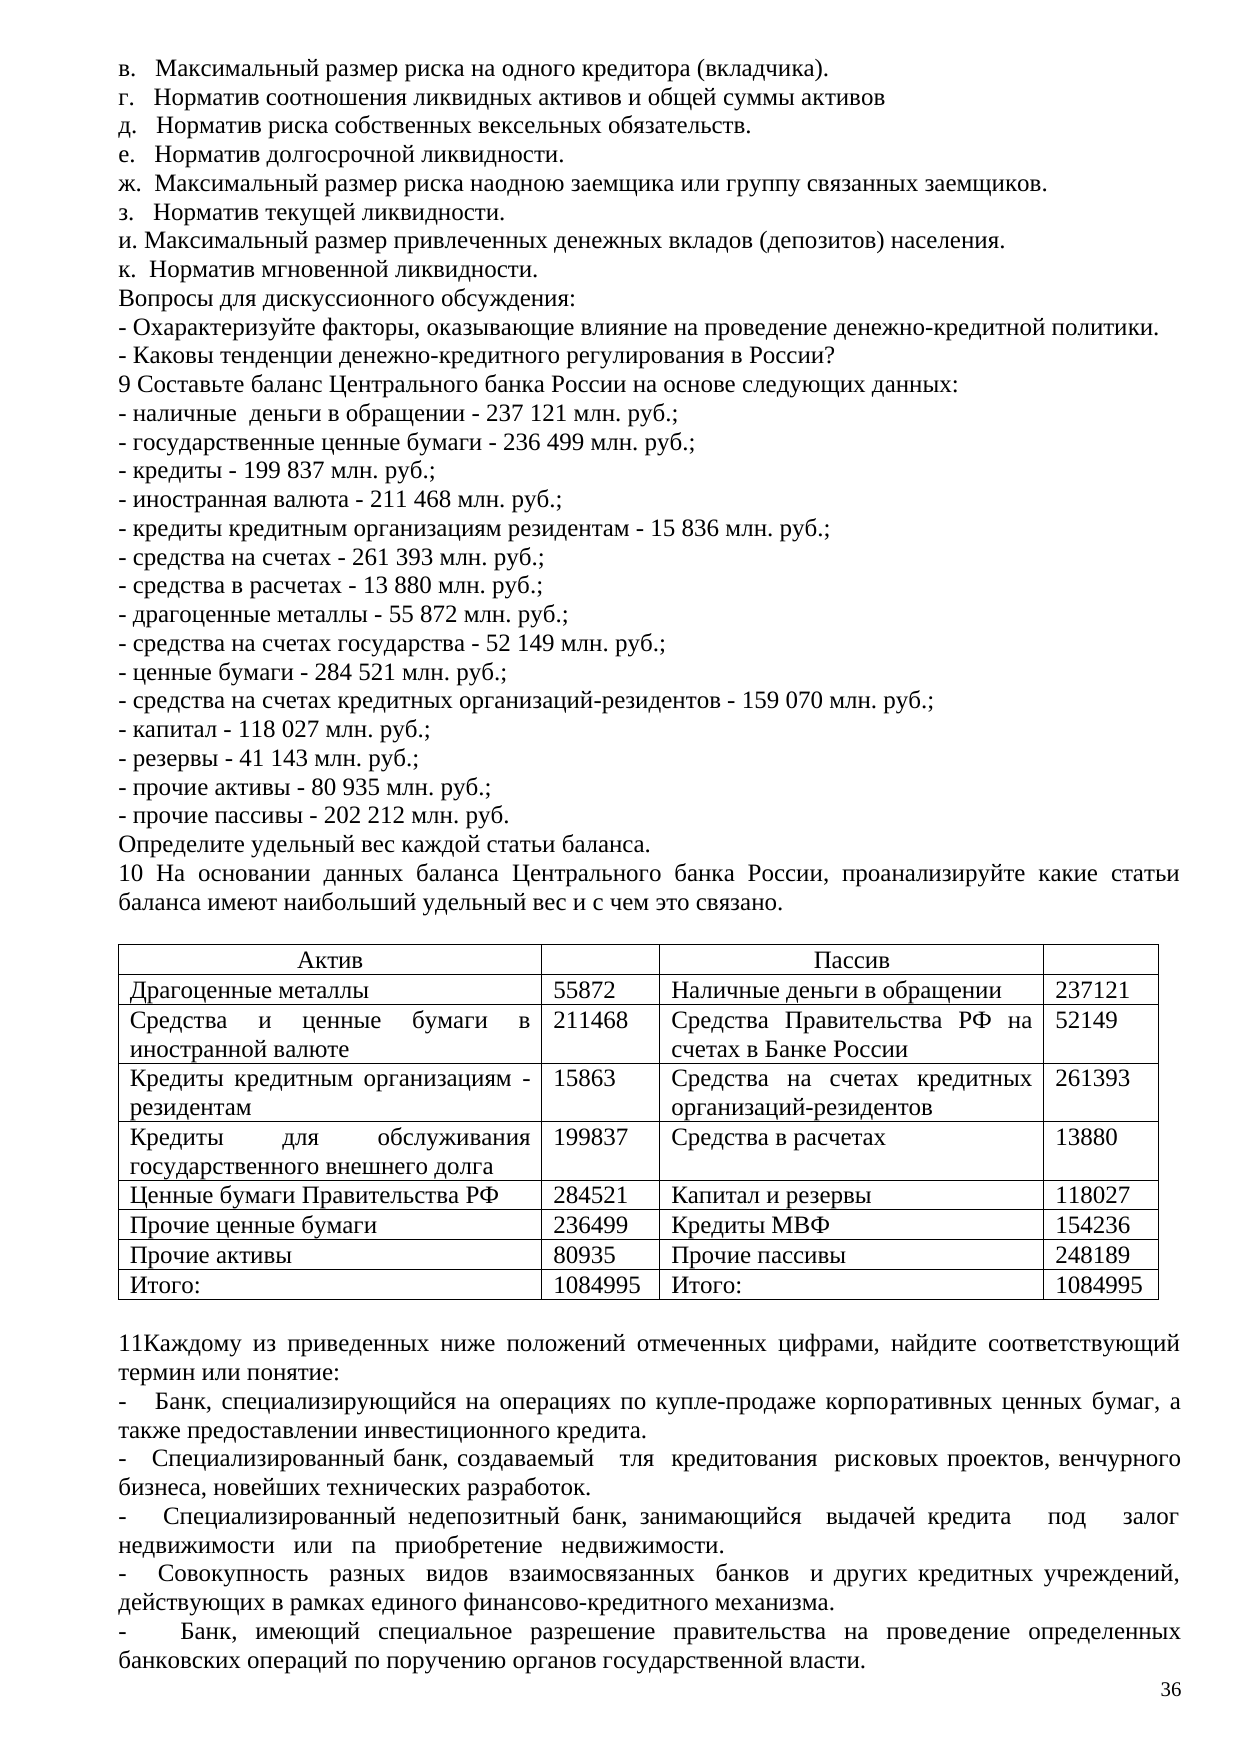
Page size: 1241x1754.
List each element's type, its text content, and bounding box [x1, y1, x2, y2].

table_cell 1084995 [1044, 1270, 1158, 1299]
table_cell Капитал и резервы [660, 1181, 1043, 1209]
text к. Норматив мгновенной ликвидности. [118, 254, 1181, 283]
table_cell Ценные бумаги Правительства РФ [119, 1181, 541, 1209]
text 11Каждому из приведенных ниже положений отмеченных цифрами, найдите соответствующий термин или понятие: [118, 1328, 1181, 1386]
table_cell 199837 [542, 1122, 659, 1179]
table_cell Итого: [660, 1270, 1043, 1299]
table_cell 1084995 [542, 1270, 659, 1299]
table_cell 55872 [542, 975, 659, 1004]
text - средства на счетах - 261 393 млн. руб.; [118, 542, 1181, 571]
text ж. Максимальный размер риска наодною заемщика или группу связанных заемщиков. [118, 168, 1181, 197]
text - ценные бумаги - 284 521 млн. руб.; [118, 657, 1181, 686]
text и. Максимальный размер привлеченных денежных вкладов (депозитов) населения. [118, 226, 1181, 254]
table_cell 118027 [1044, 1181, 1158, 1209]
text - капитал - 118 027 млн. руб.; [118, 714, 1181, 743]
text д. Норматив риска собственных вексельных обязательств. [118, 111, 1181, 139]
table_cell Драгоценные металлы [119, 975, 541, 1004]
table_cell Кредиты МВФ [660, 1210, 1043, 1239]
table_cell 52149 [1044, 1005, 1158, 1062]
table_cell Средства Правительства РФ на счетах в Банке России [660, 1005, 1043, 1062]
text - кредиты - 199 837 млн. руб.; [118, 456, 1181, 484]
table_cell 248189 [1044, 1240, 1158, 1269]
table_cell Кредиты кредитным организациям - резидентам [119, 1064, 541, 1121]
text - средства в расчетах - 13 880 млн. руб.; [118, 571, 1181, 599]
text - средства на счетах кредитных организаций-резидентов - 159 070 млн. руб.; [118, 686, 1181, 714]
text - Специализированный недепозитный банк, занимающийся выдачей кредита под залог недвижимости или па приобретение недвижимости. [118, 1501, 1181, 1558]
text Вопросы для дискуссионного обсуждения: [118, 283, 1181, 312]
table_cell Итого: [119, 1270, 541, 1299]
table_header [1044, 945, 1158, 974]
text г. Норматив соотношения ликвидных активов и общей суммы активов [118, 82, 1181, 111]
table_cell Средства на счетах кредитных организаций-резидентов [660, 1064, 1043, 1121]
text - драгоценные металлы - 55 872 млн. руб.; [118, 599, 1181, 628]
text е. Норматив долгосрочной ликвидности. [118, 139, 1181, 168]
table_cell Кредиты для обслуживания государственного внешнего долга [119, 1122, 541, 1179]
table_header [542, 945, 659, 974]
table_cell 80935 [542, 1240, 659, 1269]
table_header Актив [119, 945, 541, 974]
text з. Норматив текущей ликвидности. [118, 197, 1181, 226]
table_cell 237121 [1044, 975, 1158, 1004]
text - средства на счетах государства - 52 149 млн. руб.; [118, 628, 1181, 657]
table_cell Прочие активы [119, 1240, 541, 1269]
text - резервы - 41 143 млн. руб.; [118, 743, 1181, 772]
table_cell Прочие пассивы [660, 1240, 1043, 1269]
text - государственные ценные бумаги - 236 499 млн. руб.; [118, 427, 1181, 456]
table_header Пассив [660, 945, 1043, 974]
table_cell 13880 [1044, 1122, 1158, 1179]
text - Банк, имеющий специальное разрешение правительства на проведение определенных банковских операций по поручению органов государственной власти. [118, 1616, 1181, 1673]
table_cell 15863 [542, 1064, 659, 1121]
text - Банк, специализирующийся на операциях по купле-продаже корпоративных ценных бумаг, а также предоставлении инвестиционного кредита. [118, 1386, 1181, 1443]
text в. Максимальный размер риска на одного кредитора (вкладчика). [118, 53, 1181, 82]
table_cell 261393 [1044, 1064, 1158, 1121]
table_cell Средства и ценные бумаги в иностранной валюте [119, 1005, 541, 1062]
text - Специализированный банк, создаваемый тля кредитования рисковых проектов, венчурного бизнеса, новейших технических разработок. [118, 1443, 1181, 1501]
text - кредиты кредитным организациям резидентам - 15 836 млн. руб.; [118, 513, 1181, 542]
text 9 Составьте баланс Центрального банка России на основе следующих данных: [118, 369, 1181, 398]
text - прочие пассивы - 202 212 млн. руб. [118, 801, 1181, 829]
table_cell 284521 [542, 1181, 659, 1209]
text - наличные деньги в обращении - 237 121 млн. руб.; [118, 398, 1181, 427]
text Определите удельный вес каждой статьи баланса. [118, 829, 1181, 858]
text 10 На основании данных баланса Центрального банка России, проанализируйте какие статьи баланса имеют наибольший удельный вес и с чем это связано. [118, 858, 1181, 916]
table_cell 236499 [542, 1210, 659, 1239]
text - Совокупность разных видов взаимосвязанных банков и других кредитных учреждений, действующих в рамках единого финансово-кредитного механизма. [118, 1558, 1181, 1616]
text - Охарактеризуйте факторы, оказывающие влияние на проведение денежно-кредитной политики. [118, 312, 1181, 341]
table_cell Прочие ценные бумаги [119, 1210, 541, 1239]
table_cell 211468 [542, 1005, 659, 1062]
table_cell 154236 [1044, 1210, 1158, 1239]
text - Каковы тенденции денежно-кредитного регулирования в России? [118, 341, 1181, 369]
text - иностранная валюта - 211 468 млн. руб.; [118, 484, 1181, 513]
table_cell Наличные деньги в обращении [660, 975, 1043, 1004]
text - прочие активы - 80 935 млн. руб.; [118, 772, 1181, 801]
table_cell Средства в расчетах [660, 1122, 1043, 1179]
